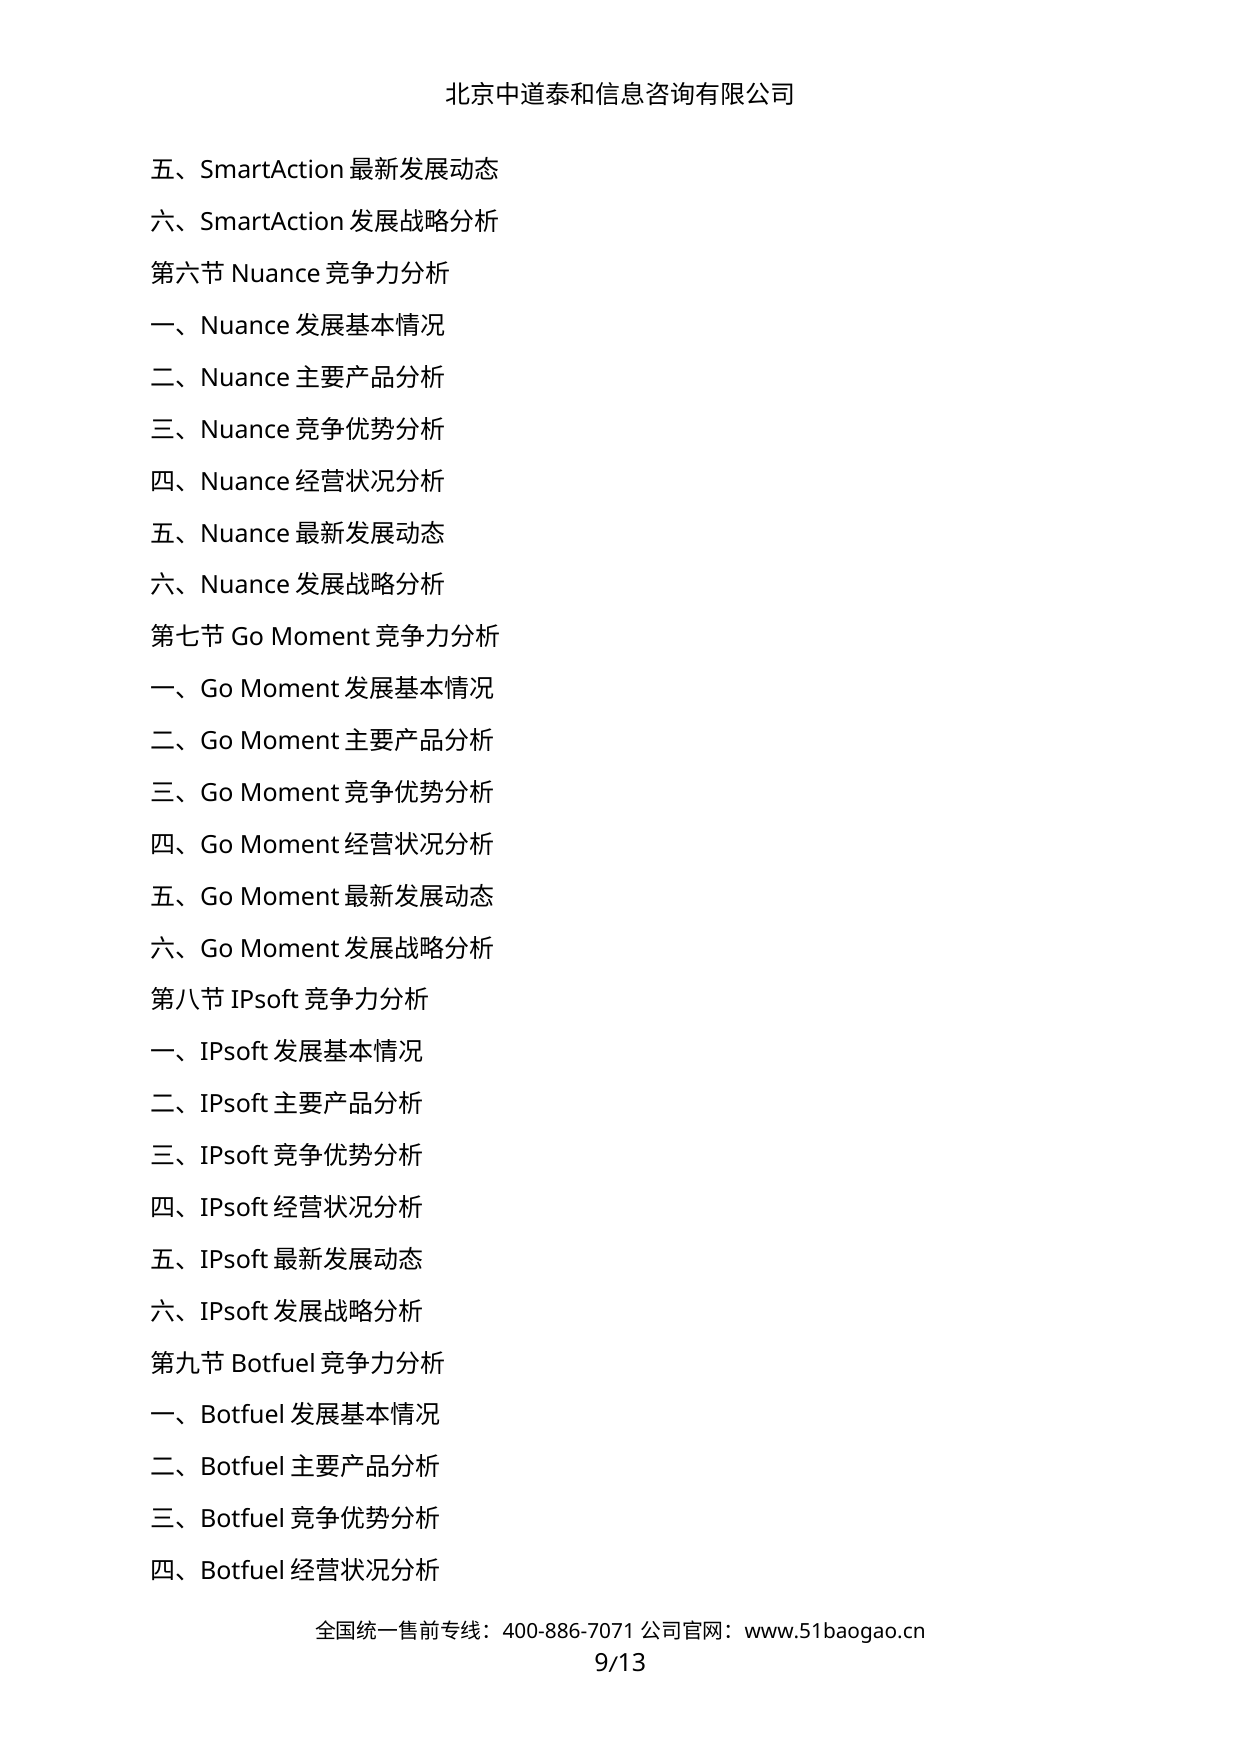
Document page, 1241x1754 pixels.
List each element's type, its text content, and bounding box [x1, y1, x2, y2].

text 三、Go Moment竞争优势分析 [150, 772, 1090, 809]
text 第七节 Go Moment竞争力分析 [150, 617, 1090, 653]
text 三、IPsoft竞争优势分析 [150, 1136, 1090, 1172]
text 六、IPsoft发展战略分析 [150, 1291, 1090, 1327]
text 六、SmartAction发展战略分析 [150, 202, 1090, 238]
text 三、Nuance竞争优势分析 [150, 409, 1090, 446]
text 三、Botfuel竞争优势分析 [150, 1499, 1090, 1535]
text 一、Go Moment发展基本情况 [150, 669, 1090, 705]
text 第六节 Nuance竞争力分析 [150, 254, 1090, 290]
text 五、Nuance最新发展动态 [150, 513, 1090, 549]
text 五、SmartAction最新发展动态 [150, 150, 1090, 186]
text 四、Go Moment经营状况分析 [150, 824, 1090, 861]
text 六、Go Moment发展战略分析 [150, 928, 1090, 964]
text 二、IPsoft主要产品分析 [150, 1084, 1090, 1120]
text 五、IPsoft最新发展动态 [150, 1239, 1090, 1276]
text 四、Nuance经营状况分析 [150, 461, 1090, 497]
text 第八节 IPsoft竞争力分析 [150, 980, 1090, 1016]
text 二、Nuance主要产品分析 [150, 357, 1090, 394]
text 二、Go Moment主要产品分析 [150, 721, 1090, 757]
text 六、Nuance发展战略分析 [150, 565, 1090, 601]
text 一、Botfuel发展基本情况 [150, 1395, 1090, 1431]
text 二、Botfuel主要产品分析 [150, 1447, 1090, 1483]
text 一、IPsoft发展基本情况 [150, 1032, 1090, 1068]
text 五、Go Moment最新发展动态 [150, 876, 1090, 912]
text 四、IPsoft经营状况分析 [150, 1187, 1090, 1224]
text 一、Nuance发展基本情况 [150, 306, 1090, 342]
text 四、Botfuel经营状况分析 [150, 1551, 1090, 1587]
text 第九节 Botfuel竞争力分析 [150, 1343, 1090, 1379]
